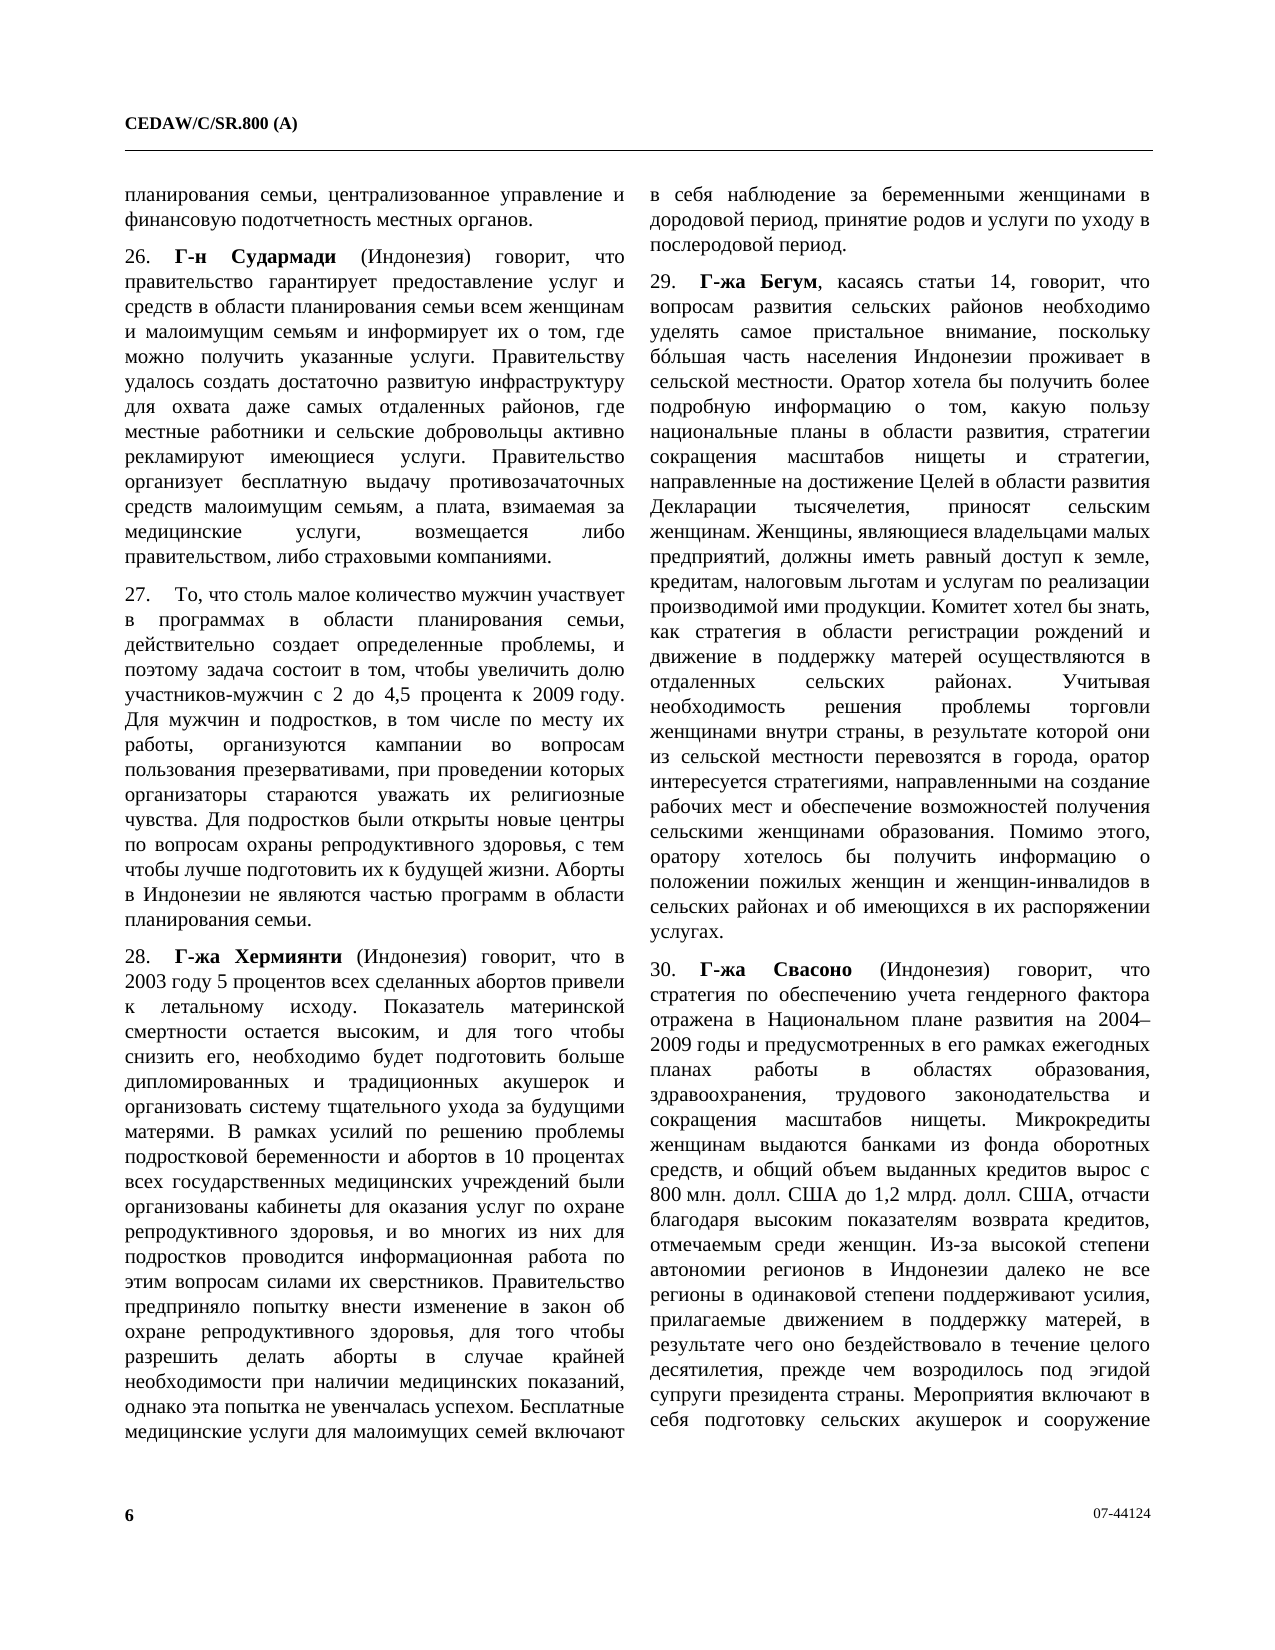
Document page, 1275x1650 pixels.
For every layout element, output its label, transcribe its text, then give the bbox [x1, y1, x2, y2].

text 28. Г-жа Хермиянти (Индонезия) говорит, что в 2003 году 5 процентов всех сделанных абортов привели к летальному исходу. Показатель материнской смертности остается высоким, и для того чтобы снизить его, необходимо будет подготовить больше дипломированных и традиционных акушерок и организовать систему тщательного ухода за будущими матерями. В рамках усилий по решению проблемы подростковой беременности и абортов в 10 процентах всех государственных медицинских учреждений были организованы кабинеты для оказания услуг по охране репродуктивного здоровья, и во многих из них для подростков проводится информационная работа по этим вопросам силами их сверстников. Правительство предприняло попытку внести изменение в закон об охране репродуктивного здоровья, для того чтобы разрешить делать аборты в случае крайней необходимости при наличии медицинских показаний, однако эта попытка не увенчалась успехом. Бесплатные медицинские услуги для малоимущих семей включают в себя наблюдение за беременными женщинами в дородовой период, принятие родов и услуги по уходу в послеродовой период. [124, 944, 625, 1444]
text 27. То, что столь малое количество мужчин участвует в программах в области планирования семьи, действительно создает определенные проблемы, и поэтому задача состоит в том, чтобы увеличить долю участников-мужчин с 2 до 4,5 процента к 2009 году. Для мужчин и подростков, в том числе по месту их работы, организуются кампании во вопросам пользования презервативами, при проведении которых организаторы стараются уважать их религиозные чувства. Для подростков были открыты новые центры по вопросам охраны репродуктивного здоровья, с тем чтобы лучше подготовить их к будущей жизни. Аборты в Индонезии не являются частью программ в области планирования семьи. [124, 581, 625, 931]
text 29. Г-жа Бегум, касаясь статьи 14, говорит, что вопросам развития сельских районов необходимо уделять самое пристальное внимание, поскольку бóльшая часть населения Индонезии проживает в сельской местности. Оратор хотела бы получить более подробную информацию о том, какую пользу национальные планы в области развития, стратегии сокращения масштабов нищеты и стратегии, направленные на достижение Целей в области развития Декларации тысячелетия, приносят сельским женщинам. Женщины, являющиеся владельцами малых предприятий, должны иметь равный доступ к земле, кредитам, налоговым льготам и услугам по реализации производимой ими продукции. Комитет хотел бы знать, как стратегия в области регистрации рождений и движение в поддержку матерей осуществляются в отдаленных сельских районах. Учитывая необходимость решения проблемы торговли женщинами внутри страны, в результате которой они из сельской местности перевозятся в города, оратор интересуется стратегиями, направленными на создание рабочих мест и обеспечение возможностей получения сельскими женщинами образования. Помимо этого, оратору хотелось бы получить информацию о положении пожилых женщин и женщин-инвалидов в сельских районах и об имеющихся в их распоряжении услугах. [650, 269, 1151, 944]
text 26. Г-н Судармади (Индонезия) говорит, что правительство гарантирует предоставление услуг и средств в области планирования семьи всем женщинам и малоимущим семьям и информирует их о том, где можно получить указанные услуги. Правительству удалось создать достаточно развитую инфраструктуру для охвата даже самых отдаленных районов, где местные работники и сельские добровольцы активно рекламируют имеющиеся услуги. Правительство организует бесплатную выдачу противозачаточных средств малоимущим семьям, а плата, взимаемая за медицинские услуги, возмещается либо правительством, либо страховыми компаниями. [124, 244, 625, 569]
